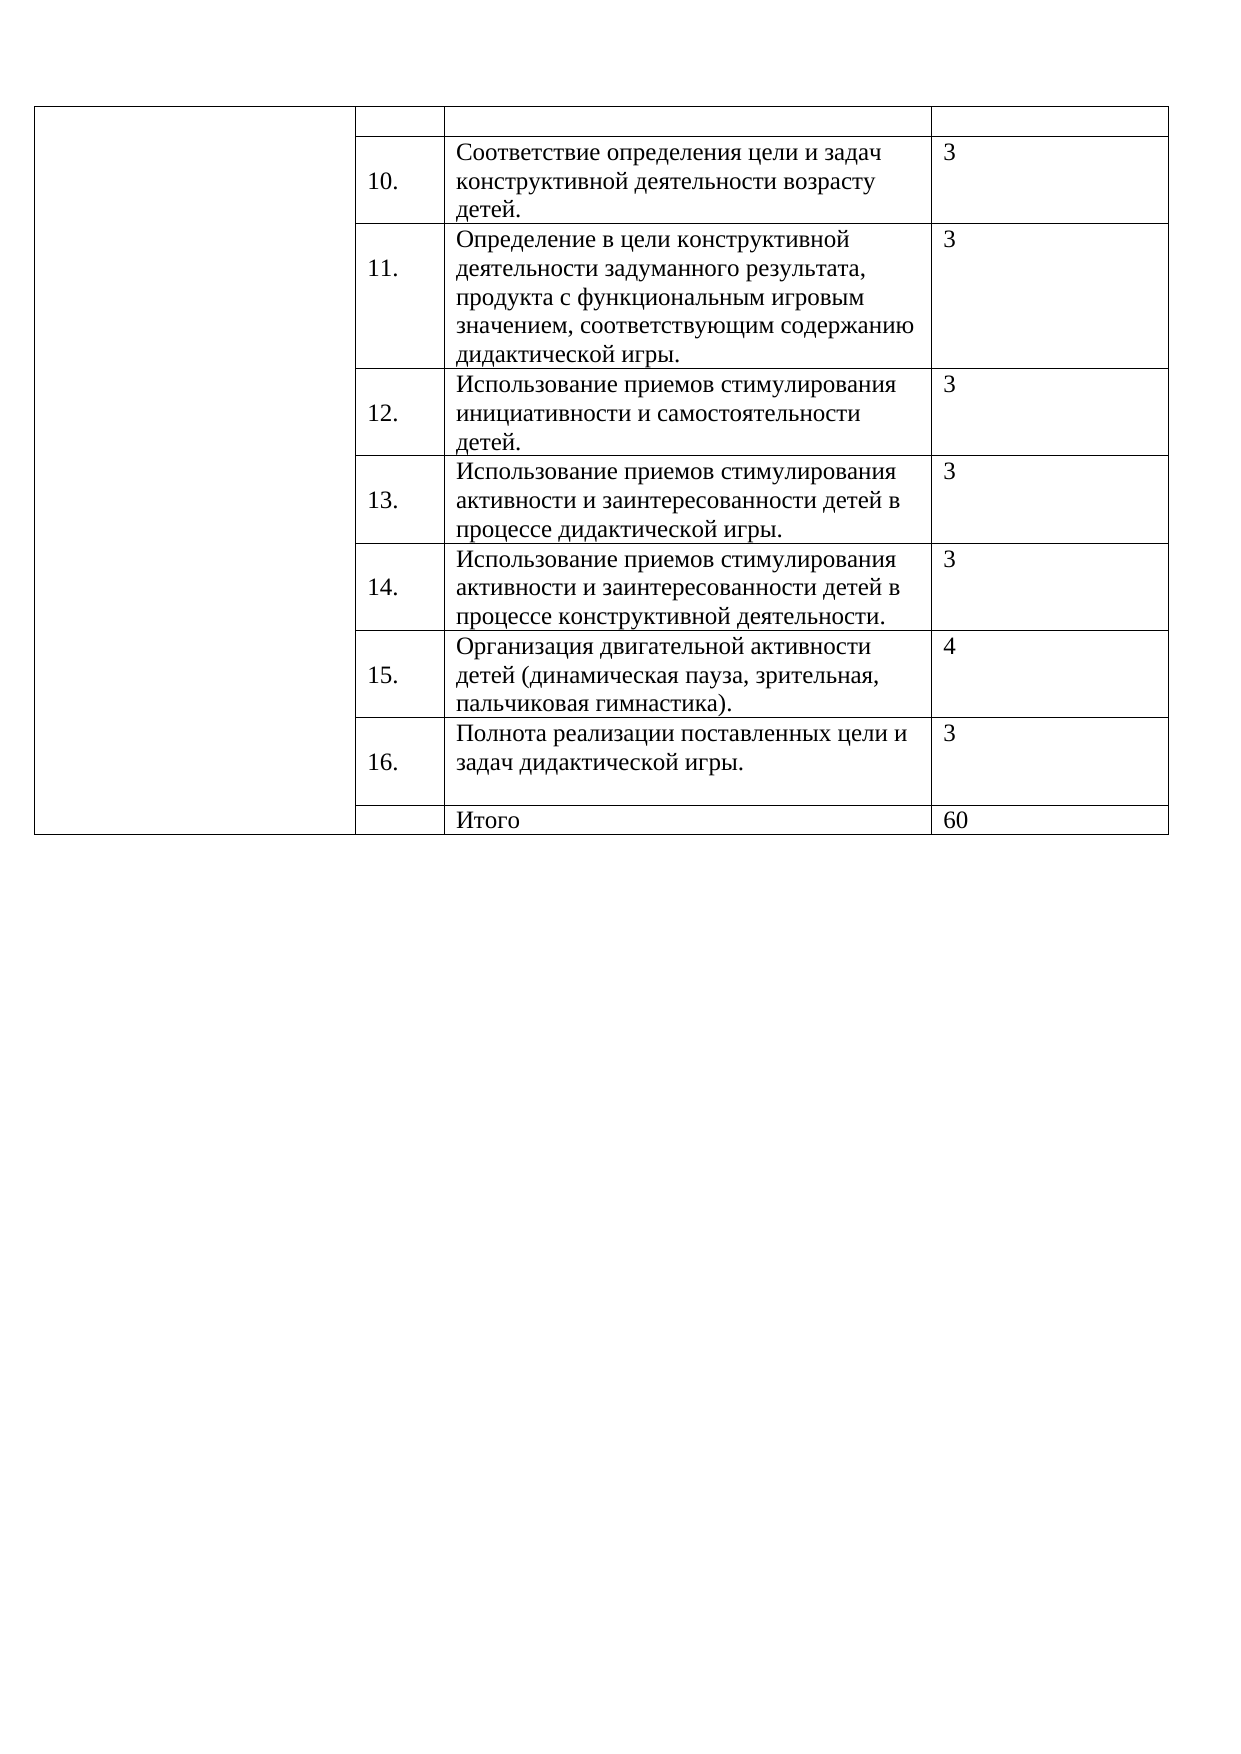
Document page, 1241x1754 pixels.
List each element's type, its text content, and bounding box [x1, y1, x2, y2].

table_cell 12. [356, 369, 444, 455]
table_cell Итого [445, 806, 931, 834]
table_cell 3 [932, 456, 1168, 543]
table_cell 16. [356, 718, 444, 804]
table_cell 10. [356, 137, 444, 223]
table_cell 4 [932, 631, 1168, 717]
table_cell 3 [932, 718, 1168, 804]
table_cell 15. [356, 631, 444, 717]
table_cell 11. [356, 224, 444, 368]
table_cell Использование приемов стимулирования активности и заинтересованности детей в процессе дидактической игры. [445, 456, 931, 543]
table_cell Соответствие определения цели и задач конструктивной деятельности возрасту детей. [445, 137, 931, 223]
table_cell 14. [356, 544, 444, 630]
table_cell Организация двигательной активности детей (динамическая пауза, зрительная, пальчиковая гимнастика). [445, 631, 931, 717]
table_cell 3 [932, 369, 1168, 455]
table_cell 9. [356, 107, 444, 136]
table_cell 3 [932, 107, 1168, 136]
table_cell Определение в цели конструктивной деятельности задуманного результата, продукта с функциональным игровым значением, соответствующим содержанию дидактической игры. [445, 224, 931, 368]
table_cell 60 [932, 806, 1168, 834]
table_cell Использование приемов стимулирования инициативности и самостоятельности детей. [445, 369, 931, 455]
table_cell 3 [932, 224, 1168, 368]
table_cell [356, 806, 444, 834]
table_cell 3 [932, 137, 1168, 223]
table_cell 13. [356, 456, 444, 543]
table_cell [35, 107, 355, 834]
table_cell 3 [932, 544, 1168, 630]
table_cell Использование приемов стимулирования активности и заинтересованности детей в процессе конструктивной деятельности. [445, 544, 931, 630]
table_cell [445, 107, 931, 136]
table_cell Полнота реализации поставленных цели и задач дидактической игры. [445, 718, 931, 804]
